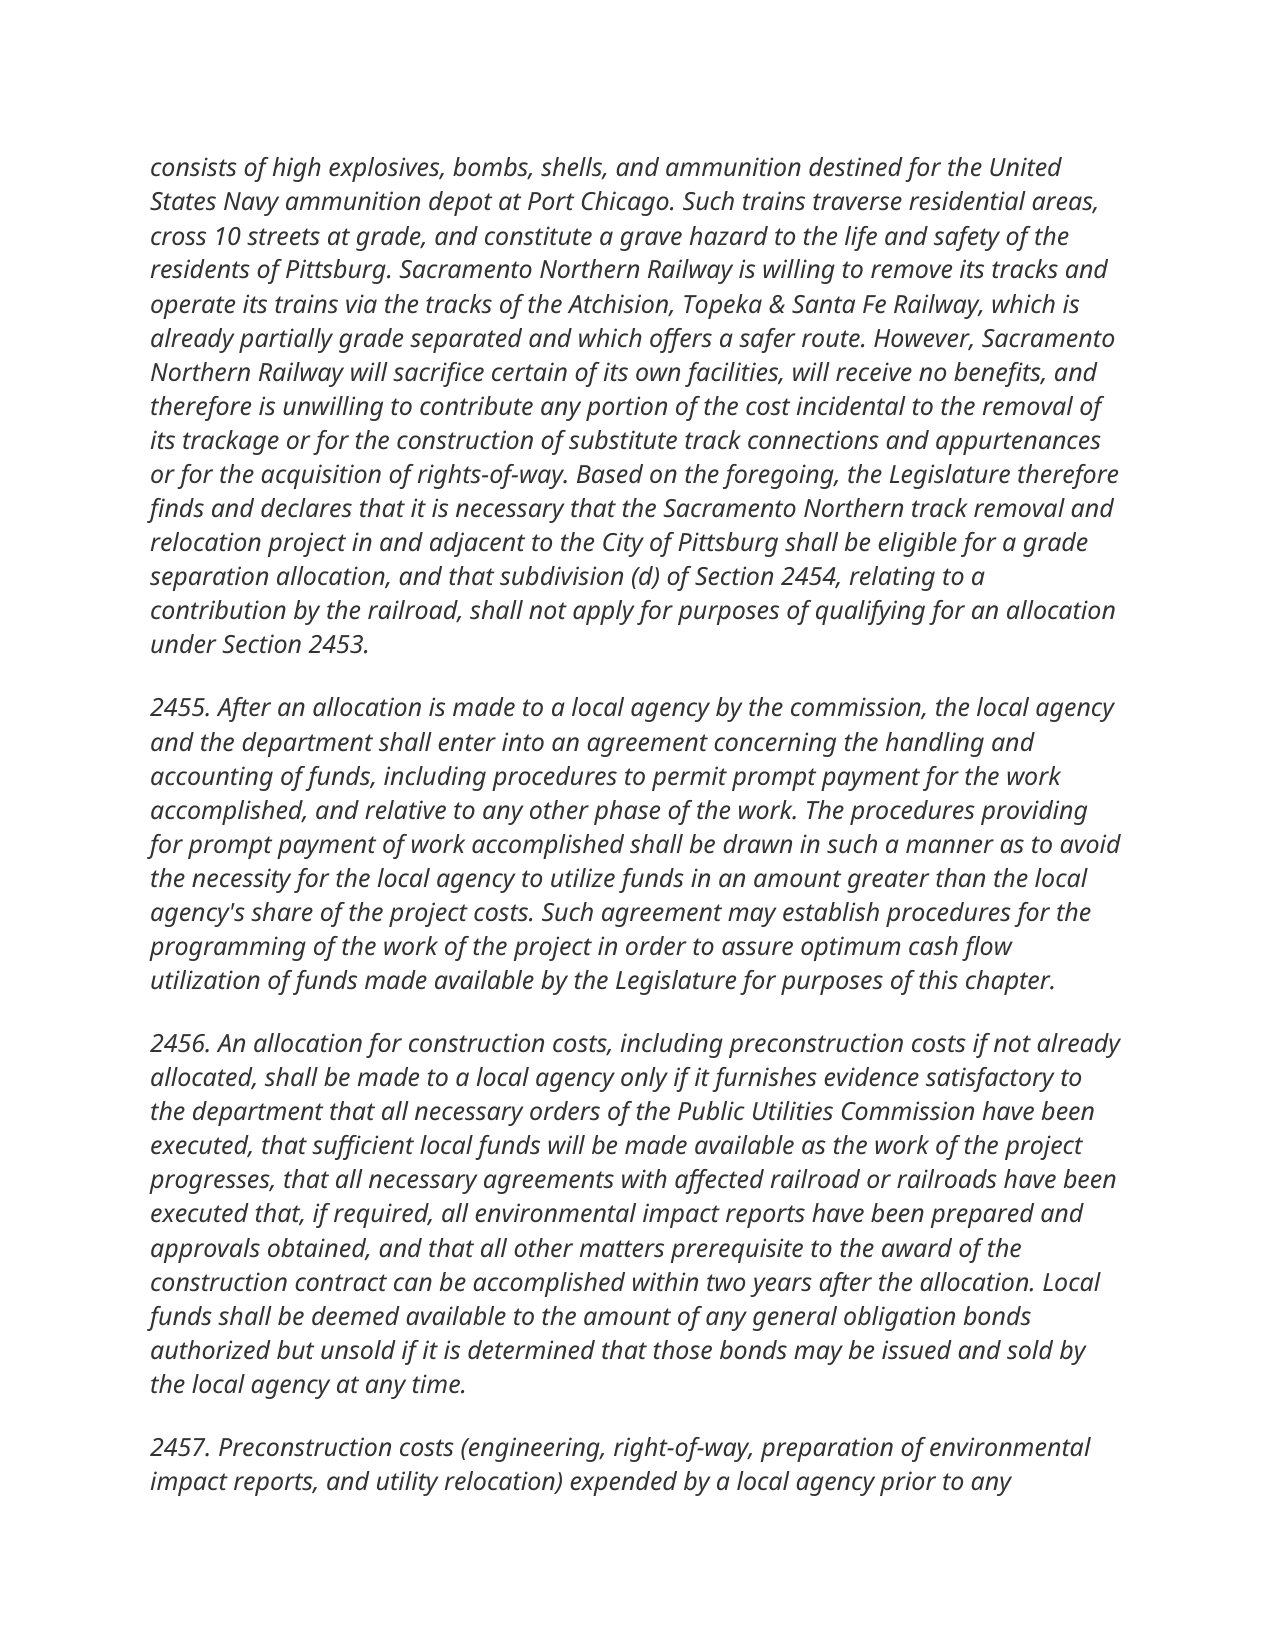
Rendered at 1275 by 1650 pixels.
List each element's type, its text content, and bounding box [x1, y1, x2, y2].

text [150, 150, 1125, 661]
text 2456. An allocation for construction costs, including preconstruction costs if not already allocated, shall be made to a local agency only if it furnishes evidence satisfactory to the department that all necessary orders of the Public Utilities Commission have been executed, that sufficient local funds will be made available as the work of the project progresses, that all necessary agreements with affected railroad or railroads have been executed that, if required, all environmental impact reports have been prepared and approvals obtained, and that all other matters prerequisite to the award of the construction contract can be accomplished within two years after the allocation. Local funds shall be deemed available to the amount of any general obligation bonds authorized but unsold if it is determined that those bonds may be issued and sold by the local agency at any time. [150, 1026, 1125, 1401]
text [150, 1430, 1125, 1498]
text 2455. After an allocation is made to a local agency by the commission, the local agency and the department shall enter into an agreement concerning the handling and accounting of funds, including procedures to permit prompt payment for the work accomplished, and relative to any other phase of the work. The procedures providing for prompt payment of work accomplished shall be drawn in such a manner as to avoid the necessity for the local agency to utilize funds in an amount greater than the local agency's share of the project costs. Such agreement may establish procedures for the programming of the work of the project in order to assure optimum cash flow utilization of funds made available by the Legislature for purposes of this chapter. [150, 690, 1125, 997]
